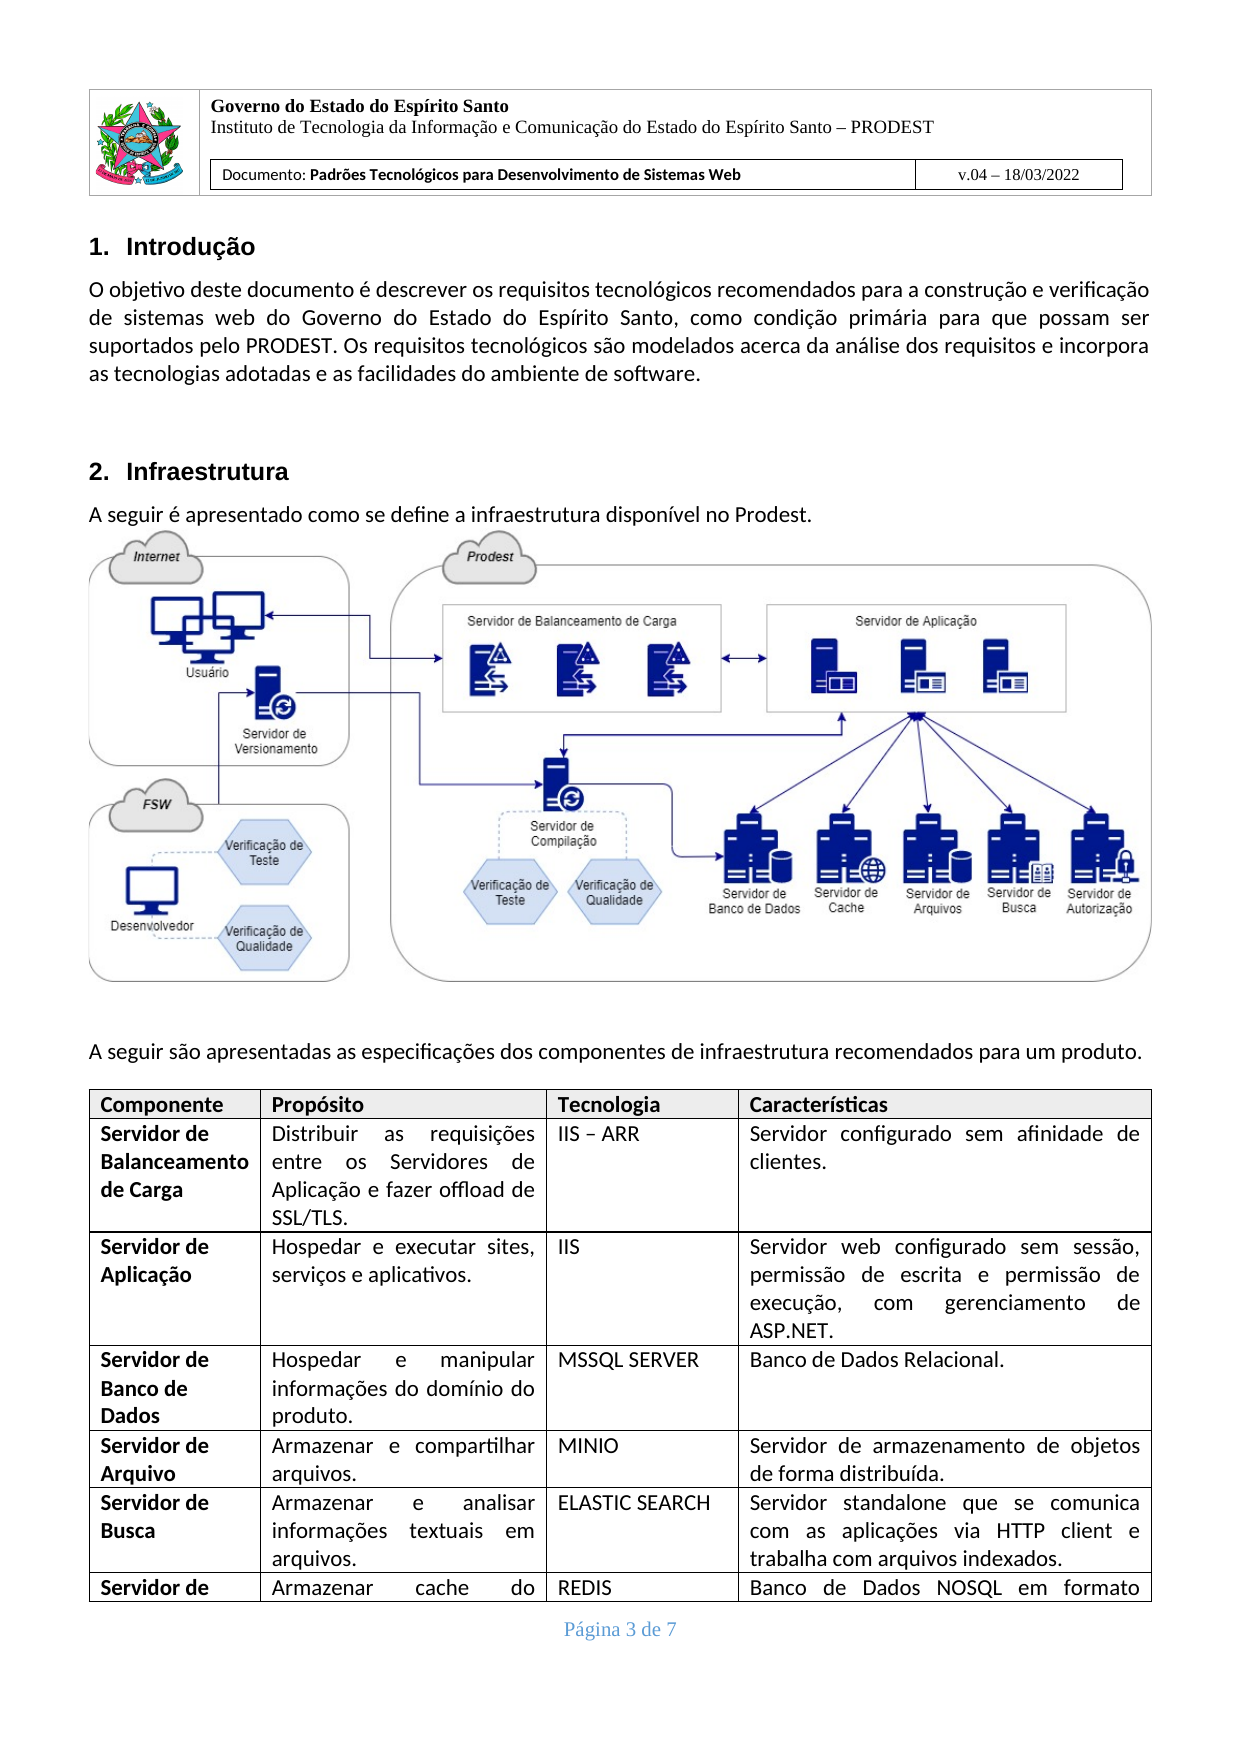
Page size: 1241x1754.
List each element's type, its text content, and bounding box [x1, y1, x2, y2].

table_cell Armazenar e compartilhar arquivos. [261, 1431, 546, 1487]
picture [88, 528, 1152, 982]
table_cell Armazenar cache do usuário. [261, 1573, 546, 1601]
table_header Tecnologia [547, 1090, 738, 1118]
text A seguir são apresentadas as especificações dos componentes de infraestrutura recomendados para um produto. [89, 1037, 1152, 1065]
table_cell Servidor standalone que se comunica com as aplicações via HTTP client e trabalha com arquivos indexados. [739, 1488, 1151, 1572]
table_cell MSSQL SERVER [547, 1346, 738, 1430]
table_header Propósito [261, 1090, 546, 1118]
picture [95, 96, 184, 195]
subtitle Introdução [89, 232, 1152, 261]
table_cell Banco de Dados Relacional. [739, 1346, 1151, 1430]
table_cell REDIS [547, 1573, 738, 1601]
text A seguir é apresentado como se define a infraestrutura disponível no Prodest. [89, 501, 1152, 528]
table_cell MINIO [547, 1431, 738, 1487]
table_header Características [739, 1090, 1151, 1118]
table_cell Servidor de Balanceamento de Carga [90, 1119, 260, 1231]
table_header Componente [90, 1090, 260, 1118]
table_cell ELASTIC SEARCH [547, 1488, 738, 1572]
table_cell Servidor configurado sem afinidade de clientes. [739, 1119, 1151, 1231]
table_cell Servidor de Aplicação [90, 1233, 260, 1344]
table_cell Servidor de Cache [90, 1573, 260, 1601]
table_cell Banco de Dados NOSQL em formato chave-valor com armazenamento de dados em memória. [739, 1573, 1151, 1601]
subtitle Infraestrutura [89, 457, 1152, 486]
table_cell Distribuir as requisições entre os Servidores de Aplicação e fazer offload de SSL/TLS. [261, 1119, 546, 1231]
table_cell Hospedar e executar sites, serviços e aplicativos. [261, 1233, 546, 1344]
table_cell Hospedar e manipular informações do domínio do produto. [261, 1346, 546, 1430]
table_cell IIS [547, 1233, 738, 1344]
table_cell Servidor web configurado sem sessão, permissão de escrita e permissão de execução, com gerenciamento de ASP.NET. [739, 1233, 1151, 1344]
table_cell IIS – ARR [547, 1119, 738, 1231]
table_cell Armazenar e analisar informações textuais em arquivos. [261, 1488, 546, 1572]
table_cell Servidor de Arquivo [90, 1431, 260, 1487]
table_cell Servidor de Busca [90, 1488, 260, 1572]
table_cell Servidor de Banco de Dados [90, 1346, 260, 1430]
text O objetivo deste documento é descrever os requisitos tecnológicos recomendados para a construção e verificação de sistemas web do Governo do Estado do Espírito Santo, como condição primária para que possam ser suportados pelo PRODEST. Os requisitos tecnológicos são modelados acerca da análise dos requisitos e incorpora as tecnologias adotadas e as facilidades do ambiente de software. [89, 275, 1152, 387]
table_cell Servidor de armazenamento de objetos de forma distribuída. [739, 1431, 1151, 1487]
